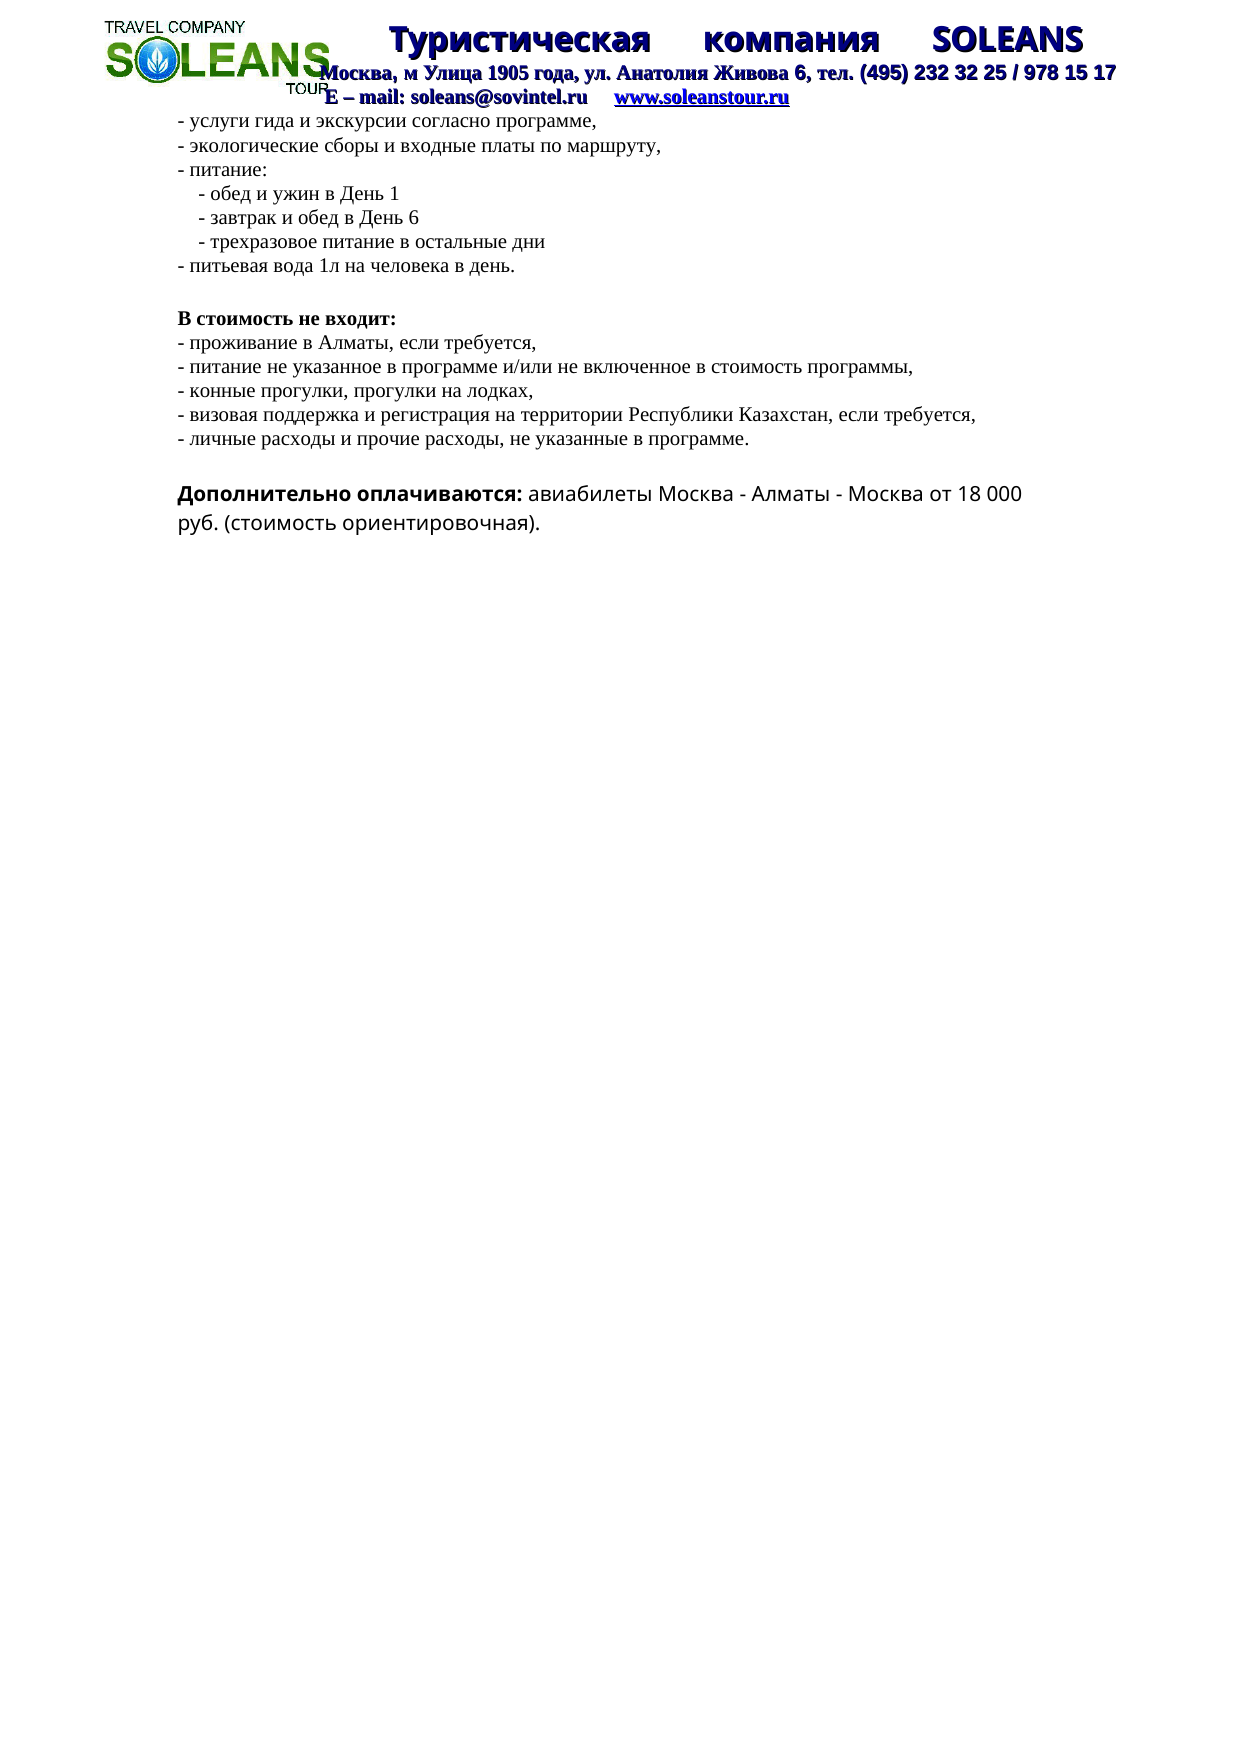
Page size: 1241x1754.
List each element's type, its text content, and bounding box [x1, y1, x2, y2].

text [177, 108, 1152, 277]
text Дополнительно оплачиваются: авиабилеты Москва - Алматы - Москва от 18 000 руб. (стоимость ориентировочная). [177, 479, 1152, 536]
picture [104, 20, 329, 94]
text В стоимость не входит: - проживание в Алматы, если требуется, - питание не указанное в программе и/или не включенное в стоимость программы, - конные прогулки, прогулки на лодках, - визовая поддержка и регистрация на территории Республики Казахстан, если требуется, - личные расходы и прочие расходы, не указанные в программе. [177, 306, 1152, 450]
